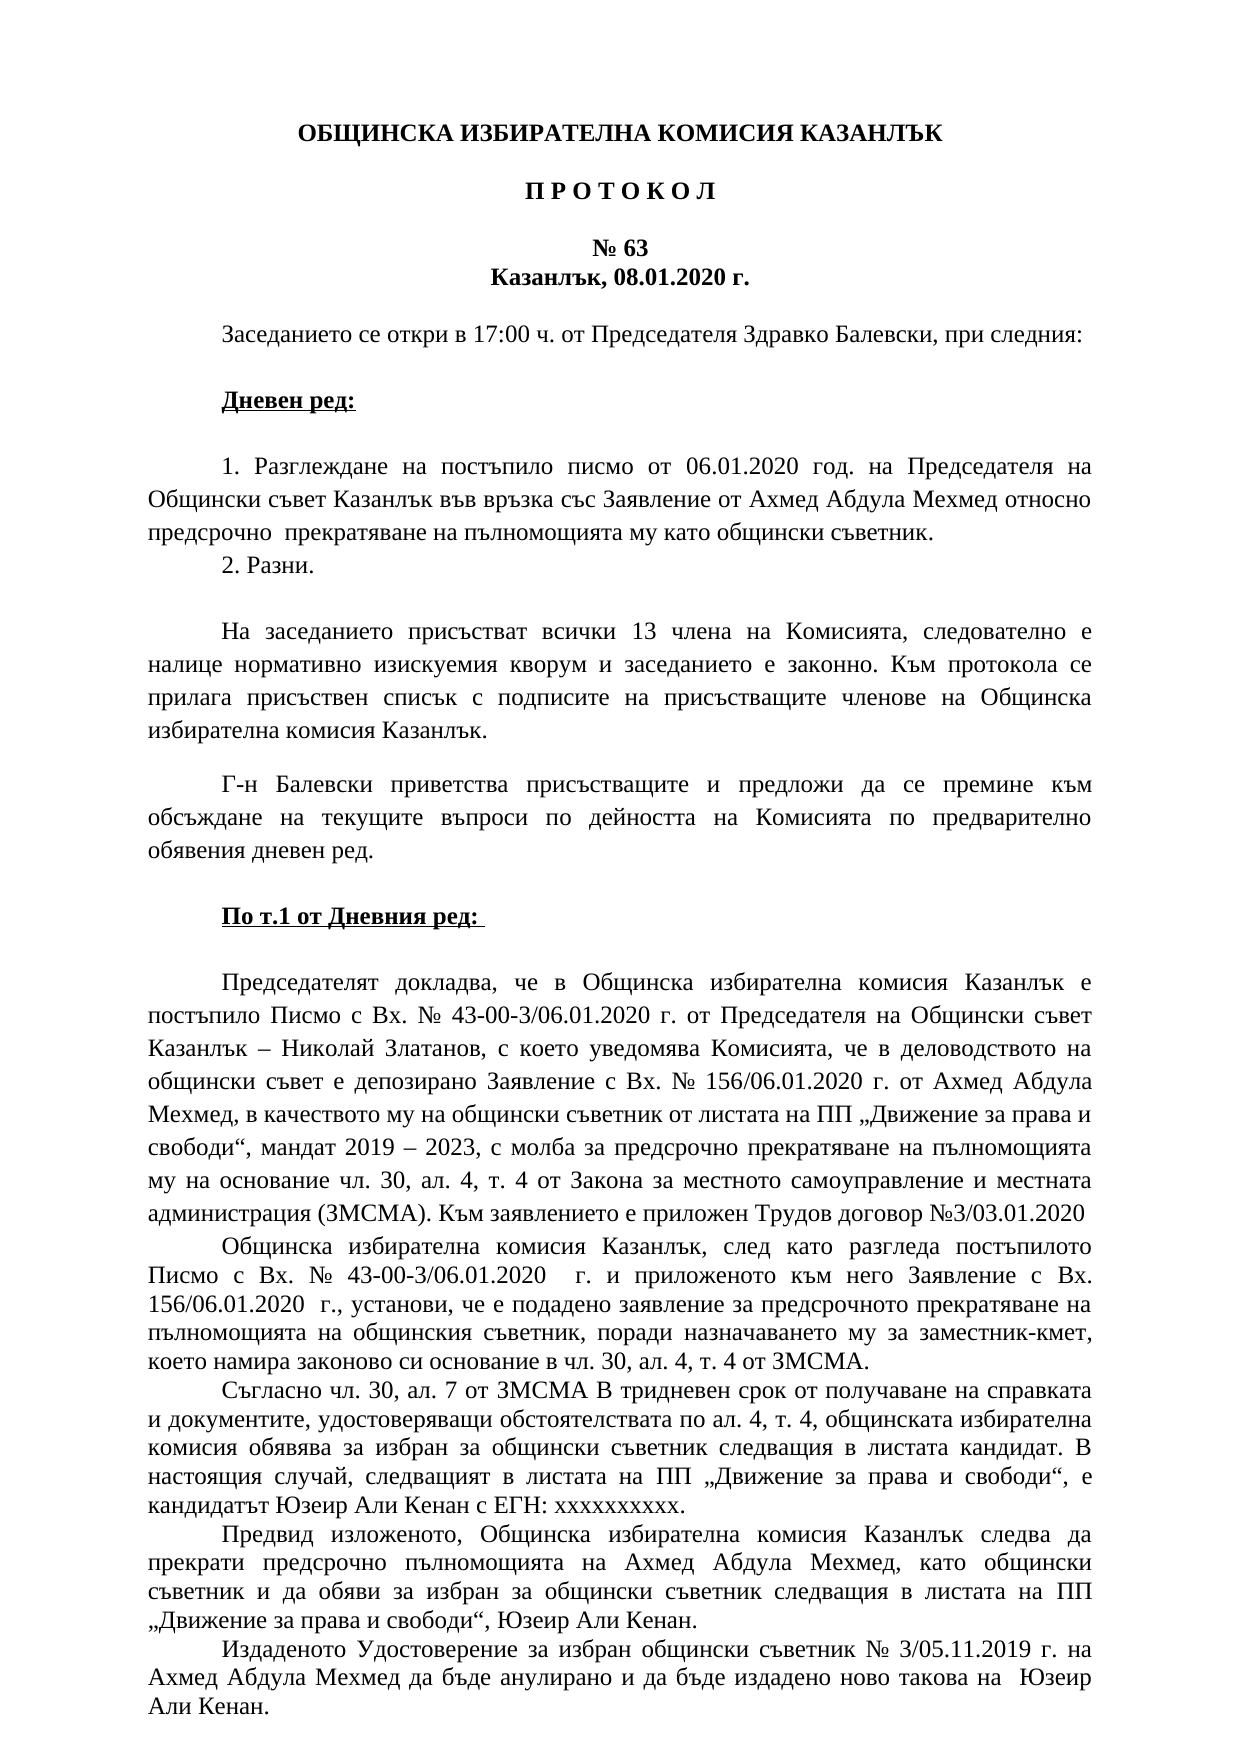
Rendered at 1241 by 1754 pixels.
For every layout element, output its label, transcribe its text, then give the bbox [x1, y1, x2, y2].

text Издаденото Удостоверение за избран общински съветник № 3/05.11.2019 г. на Ахмед Абдула Мехмед да бъде анулирано и да бъде издадено ново такова на Юзеир Али Кенан. [148, 1634, 1093, 1720]
text Казанлък, 08.01.2020 г. [148, 262, 1093, 291]
text Съгласно чл. 30, ал. 7 от ЗМСМА В тридневен срок от получаване на справката и документите, удостоверяващи обстоятелствата по ал. 4, т. 4, общинската избирателна комисия обявява за избран за общински съветник следващия в листата кандидат. В настоящия случай, следващият в листата на ПП „Движение за права и свободи“, е кандидатът Юзеир Али Кенан с ЕГН: хххххххххх. [148, 1375, 1093, 1519]
text Предвид изложеното, Общинска избирателна комисия Казанлък следва да прекрати предсрочно пълномощията на Ахмед Абдула Мехмед, като общински съветник и да обяви за избран за общински съветник следващия в листата на ПП „Движение за права и свободи“, Юзеир Али Кенан. [148, 1519, 1093, 1634]
text 1. Разглеждане на постъпило писмо от 06.01.2020 год. на Председателя на Общински съвет Казанлък във връзка със Заявление от Ахмед Абдула Мехмед относно предсрочно прекратяване на пълномощията му като общински съветник. [148, 451, 1093, 546]
text По т.1 от Дневния ред: [148, 901, 1093, 930]
text Общинска избирателна комисия Казанлък, след като разгледа постъпилото Писмо с Вх. № 43-00-3/06.01.2020 г. и приложеното към него Заявление с Вх. 156/06.01.2020 г., установи, че е подадено заявление за предсрочното прекратяване на пълномощията на общинския съветник, поради назначаването му за заместник-кмет, което намира законово си основание в чл. 30, ал. 4, т. 4 от ЗМСМА. [148, 1231, 1093, 1375]
text Председателят докладва, че в Общинска избирателна комисия Казанлък е постъпило Писмо с Вх. № 43-00-3/06.01.2020 г. от Председателя на Общински съвет Казанлък – Николай Златанов, с което уведомява Комисията, че в деловодството на общински съвет е депозирано Заявление с Вх. № 156/06.01.2020 г. от Ахмед Абдула Мехмед, в качеството му на общински съветник от листата на ПП „Движение за права и свободи“, мандат 2019 – 2023, с молба за предсрочно прекратяване на пълномощията му на основание чл. 30, ал. 4, т. 4 от Закона за местното самоуправление и местната администрация (ЗМСМА). Към заявлението е приложен Трудов договор №3/03.01.2020 [148, 967, 1093, 1227]
text Г-н Балевски приветства присъстващите и предложи да се премине към обсъждане на текущите въпроси по дейността на Комисията по предварително обявения дневен ред. [148, 769, 1093, 864]
text П Р О Т О К О Л [148, 176, 1093, 204]
text 2. Разни. [148, 550, 1093, 579]
text Дневен ред: [148, 385, 1093, 413]
text Заседанието се откри в 17:00 ч. от Председателя Здравко Балевски, при следния: [148, 319, 1093, 347]
text № 63 [148, 233, 1093, 262]
text ОБЩИНСКА ИЗБИРАТЕЛНА КОМИСИЯ КАЗАНЛЪК [148, 118, 1093, 147]
text На заседанието присъстват всички 13 члена на Комисията, следователно е налице нормативно изискуемия кворум и заседанието е законно. Към протокола се прилага присъствен списък с подписите на присъстващите членове на Общинска избирателна комисия Казанлък. [148, 616, 1093, 744]
